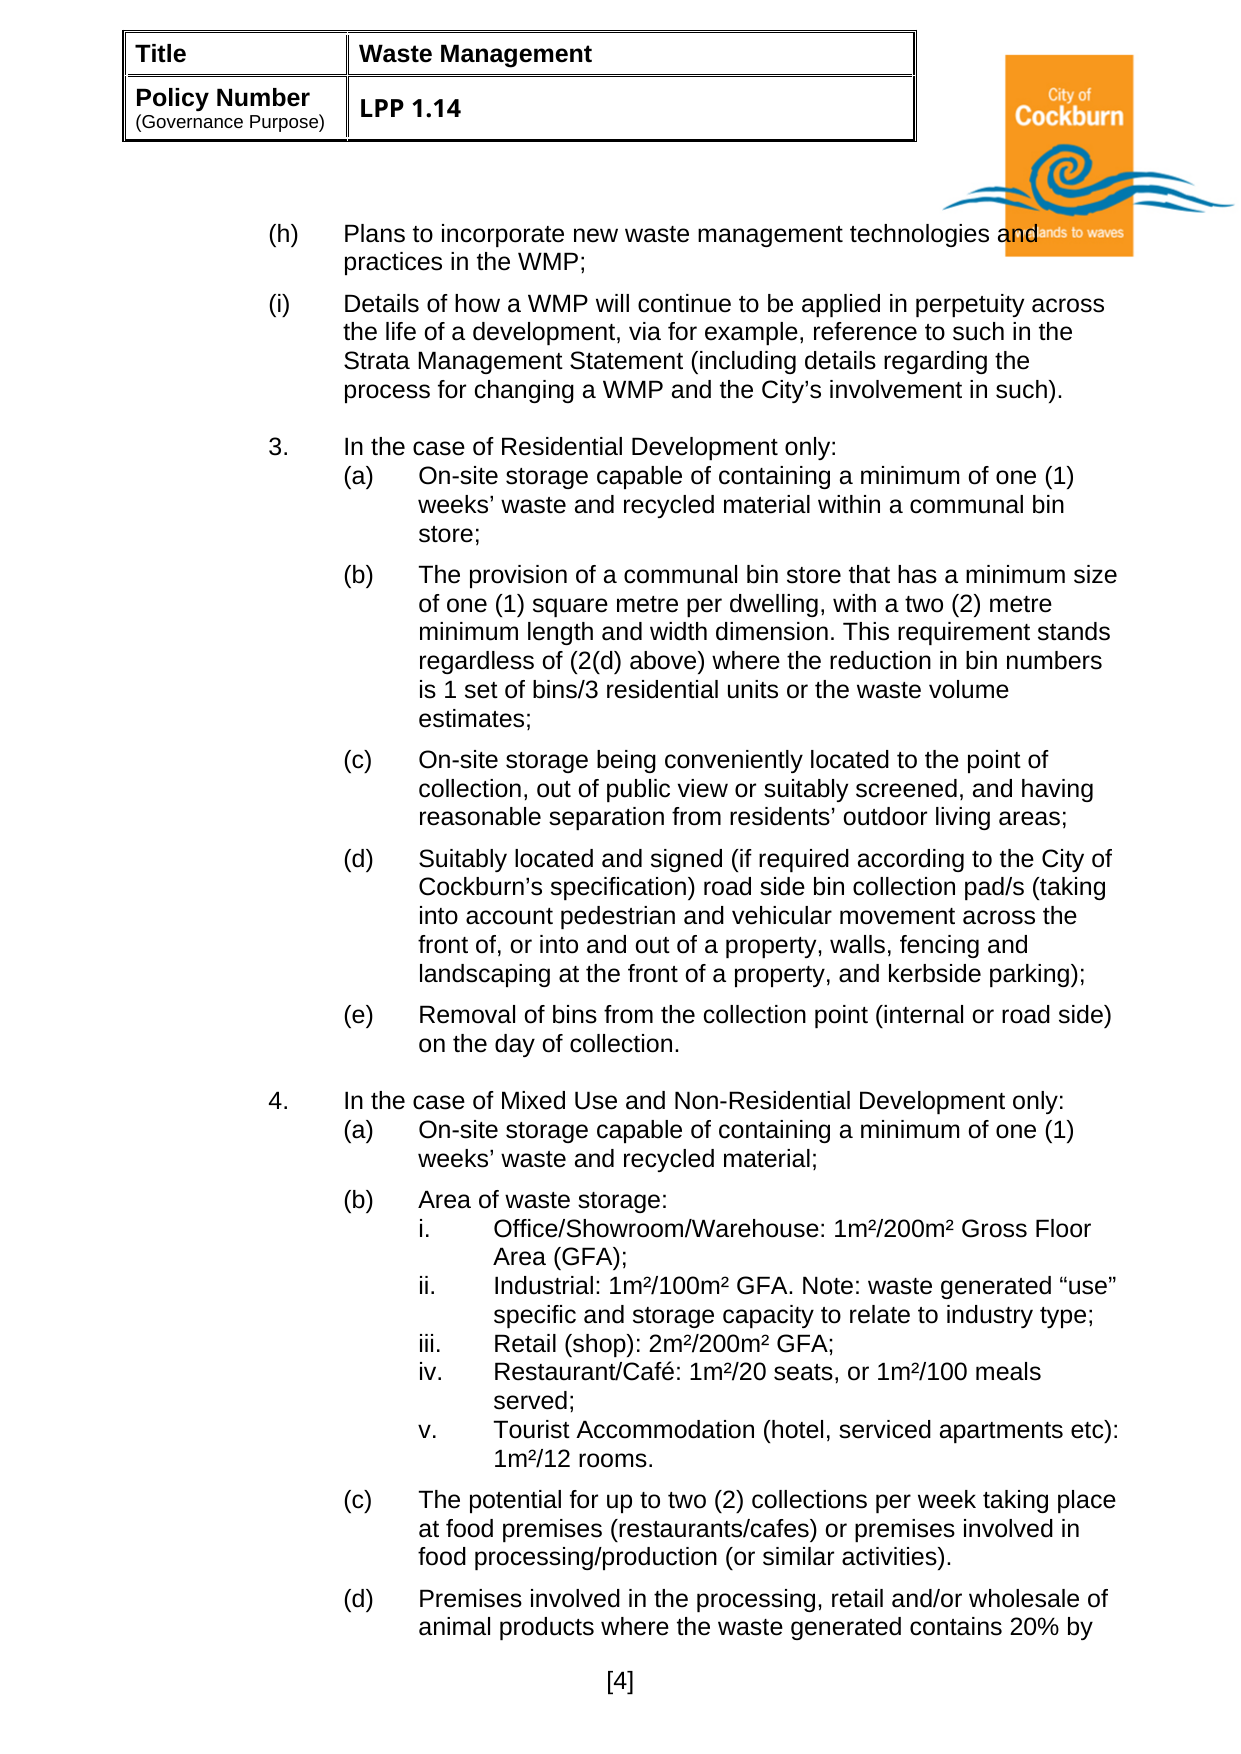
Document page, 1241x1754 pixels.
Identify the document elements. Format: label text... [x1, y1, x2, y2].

text iii. Retail (shop): 2m²/200m² GFA; [418, 1328, 1122, 1357]
text v. Tourist Accommodation (hotel, serviced apartments etc): 1m²/12 rooms. [418, 1415, 1122, 1472]
text (i) Details of how a WMP will continue to be applied in perpetuity across the life of a development, via for example, reference to such in the Strata Management Statement (including details regarding the process for changing a WMP and the City’s involvement in such). [268, 288, 1122, 403]
text 3. In the case of Residential Development only: [268, 432, 1122, 461]
picture [924, 29, 1241, 293]
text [343, 1583, 1122, 1641]
text iv. Restaurant/Café: 1m²/20 seats, or 1m²/100 meals served; [418, 1357, 1122, 1415]
text (b) The provision of a communal bin store that has a minimum size of one (1) square metre per dwelling, with a two (2) metre minimum length and width dimension. This requirement stands regardless of (2(d) above) where the reduction in bin numbers is 1 set of bins/3 residential units or the waste volume estimates; [343, 560, 1122, 732]
text (d) Suitably located and signed (if required according to the City of Cockburn’s specification) road side bin collection pad/s (taking into account pedestrian and vehicular movement across the front of, or into and out of a property, walls, fencing and landscaping at the front of a property, and kerbside parking); [343, 843, 1122, 987]
text (a) On-site storage capable of containing a minimum of one (1) weeks’ waste and recycled material within a communal bin store; [343, 461, 1122, 547]
text (c) On-site storage being conveniently located to the point of collection, out of public view or suitably screened, and having reasonable separation from residents’ outdoor living areas; [343, 745, 1122, 831]
text (a) On-site storage capable of containing a minimum of one (1) weeks’ waste and recycled material; [343, 1115, 1122, 1172]
text (e) Removal of bins from the collection point (internal or road side) on the day of collection. [343, 1000, 1122, 1057]
text 4. In the case of Mixed Use and Non-Residential Development only: [268, 1086, 1122, 1115]
text i. Office/Showroom/Warehouse: 1m²/200m² Gross Floor Area (GFA); [418, 1213, 1122, 1271]
text (c) The potential for up to two (2) collections per week taking place at food premises (restaurants/cafes) or premises involved in food processing/production (or similar activities). [343, 1485, 1122, 1571]
text ii. Industrial: 1m²/100m² GFA. Note: waste generated “use” specific and storage capacity to relate to industry type; [418, 1271, 1122, 1328]
text (b) Area of waste storage: [343, 1185, 1122, 1213]
text (h) Plans to incorporate new waste management technologies and practices in the WMP; [268, 218, 1122, 276]
